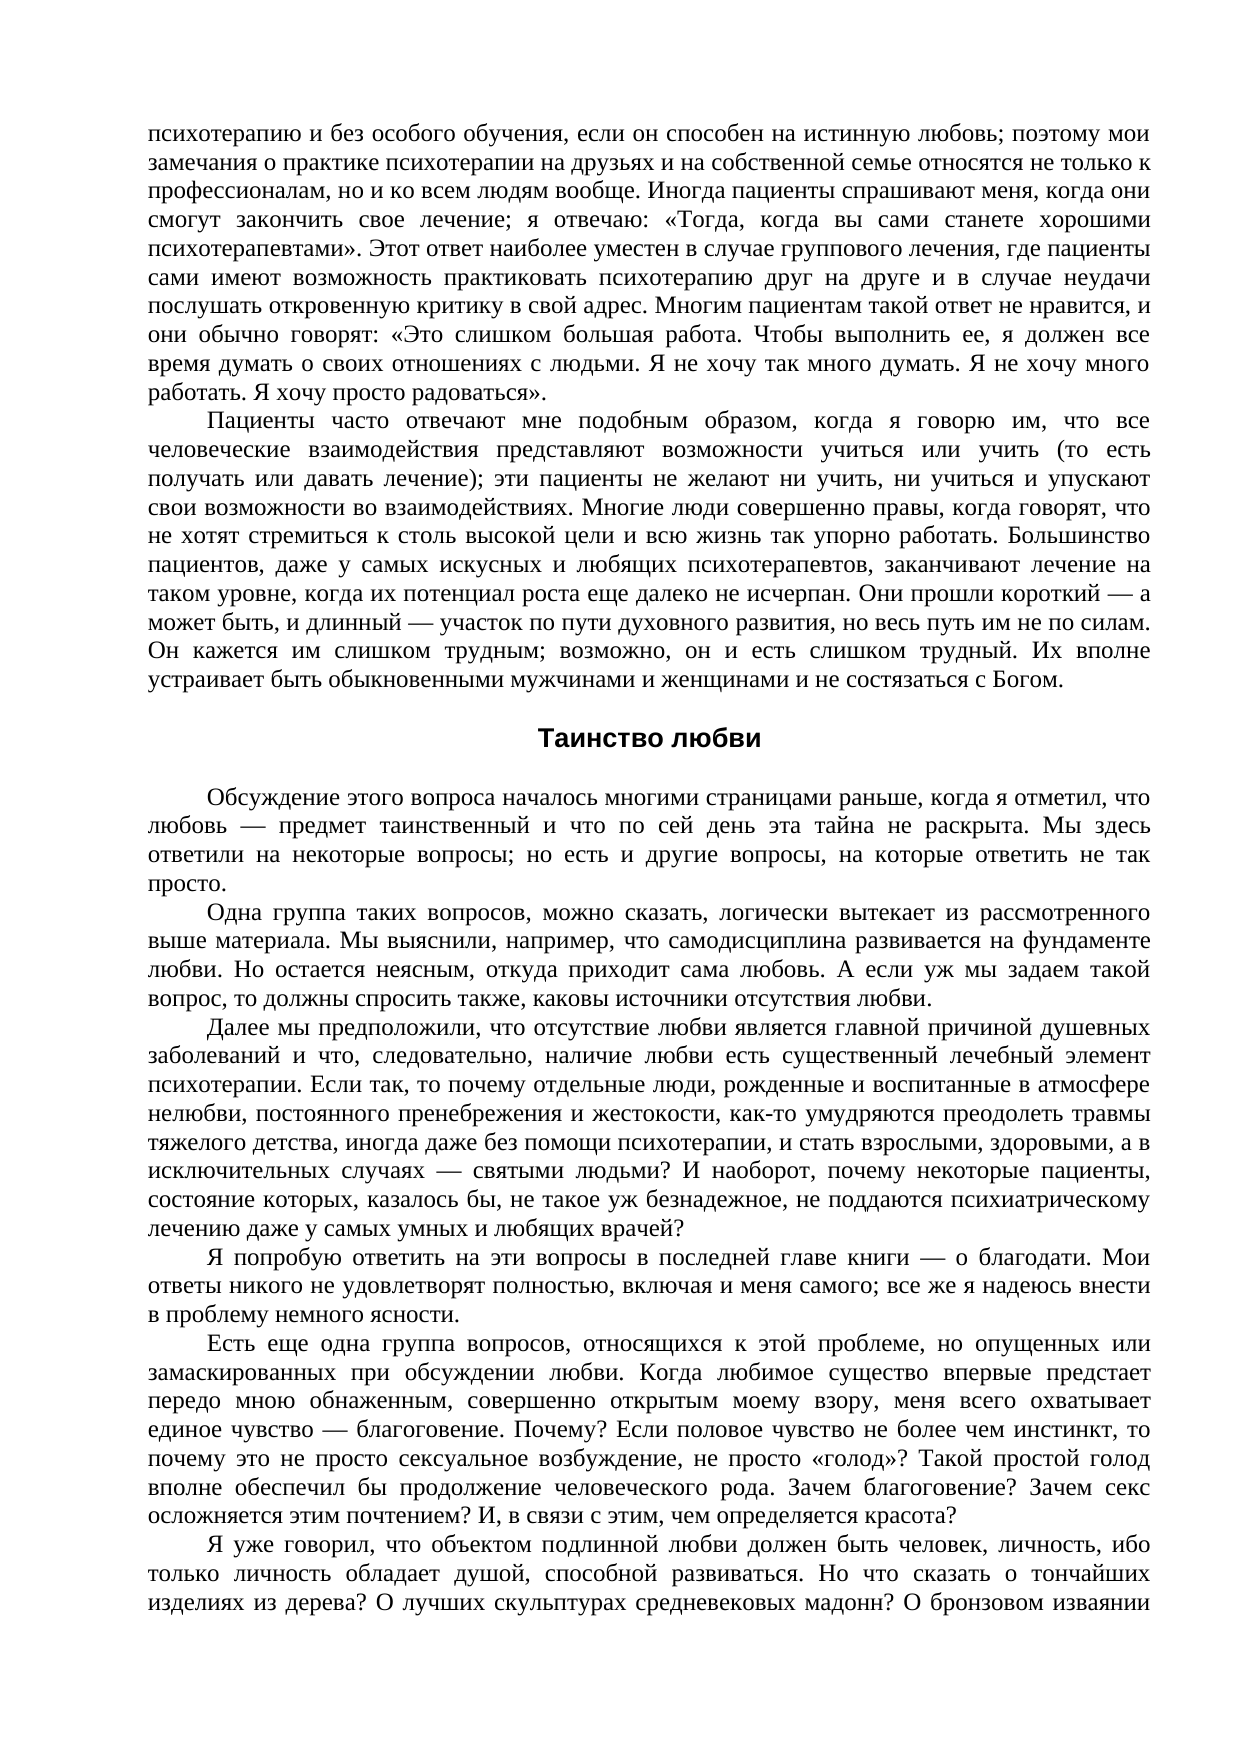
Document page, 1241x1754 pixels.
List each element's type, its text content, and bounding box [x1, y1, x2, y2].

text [148, 1529, 1152, 1616]
text Пациенты часто отвечают мне подобным образом, когда я говорю им, что все человеческие взаимодействия представляют возможности учиться или учить (то есть получать или давать лечение); эти пациенты не желают ни учить, ни учиться и упускают свои возможности во взаимодействиях. Многие люди совершенно правы, когда говорят, что не хотят стремиться к столь высокой цели и всю жизнь так упорно работать. Большинство пациентов, даже у самых искусных и любящих психотерапевтов, заканчивают лечение на таком уровне, когда их потенциал роста еще далеко не исчерпан. Они прошли короткий — а может быть, и длинный — участок по пути духовного развития, но весь путь им не по силам. Он кажется им слишком трудным; возможно, он и есть слишком трудный. Их вполне устраивает быть обыкновенными мужчинами и женщинами и не состязаться с Богом. [148, 406, 1152, 693]
text Обсуждение этого вопроса началось многими страницами раньше, когда я отметил, что любовь — предмет таинственный и что по сей день эта тайна не раскрыта. Мы здесь ответили на некоторые вопросы; но есть и другие вопросы, на которые ответить не так просто. [148, 782, 1152, 897]
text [148, 118, 1152, 406]
text Одна группа таких вопросов, можно сказать, логически вытекает из рассмотренного выше материала. Мы выяснили, например, что самодисциплина развивается на фундаменте любви. Но остается неясным, откуда приходит сама любовь. А если уж мы задаем такой вопрос, то должны спросить также, каковы источники отсутствия любви. [148, 897, 1152, 1012]
text Есть еще одна группа вопросов, относящихся к этой проблеме, но опущенных или замаскированных при обсуждении любви. Когда любимое существо впервые предстает передо мною обнаженным, совершенно открытым моему взору, меня всего охватывает единое чувство — благоговение. Почему? Если половое чувство не более чем инстинкт, то почему это не просто сексуальное возбуждение, не просто «голод»? Такой простой голод вполне обеспечил бы продолжение человеческого рода. Зачем благоговение? Зачем секс осложняется этим почтением? И, в связи с этим, чем определяется красота? [148, 1328, 1152, 1529]
text Далее мы предположили, что отсутствие любви является главной причиной душевных заболеваний и что, следовательно, наличие любви есть существенный лечебный элемент психотерапии. Если так, то почему отдельные люди, рожденные и воспитанные в атмосфере нелюбви, постоянного пренебрежения и жестокости, как-то умудряются преодолеть травмы тяжелого детства, иногда даже без помощи психотерапии, и стать взрослыми, здоровыми, а в исключительных случаях — святыми людьми? И наоборот, почему некоторые пациенты, состояние которых, казалось бы, не такое уж безнадежное, не поддаются психиатрическому лечению даже у самых умных и любящих врачей? [148, 1012, 1152, 1242]
subtitle Таинство любви [148, 722, 1152, 753]
text Я попробую ответить на эти вопросы в последней главе книги — о благодати. Мои ответы никого не удовлетворят полностью, включая и меня самого; все же я надеюсь внести в проблему немного ясности. [148, 1242, 1152, 1328]
